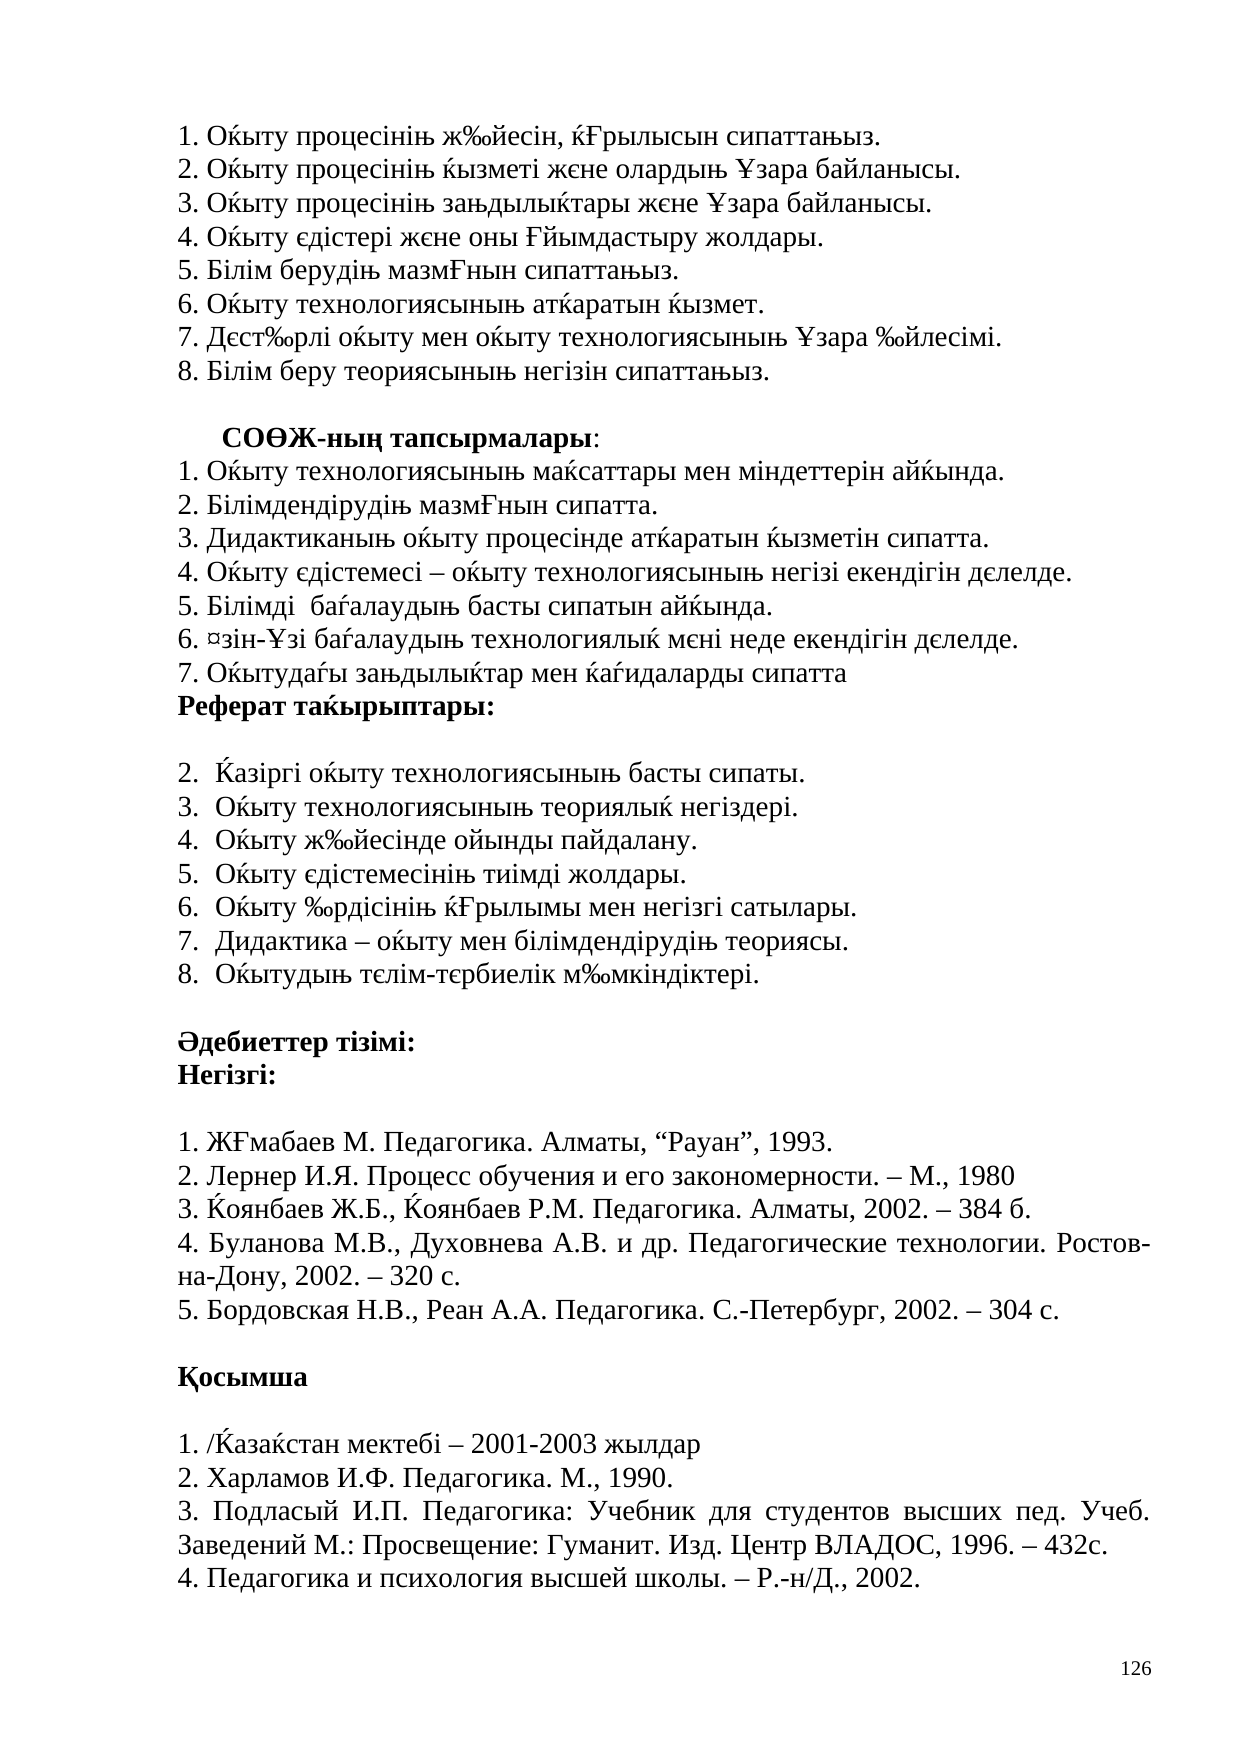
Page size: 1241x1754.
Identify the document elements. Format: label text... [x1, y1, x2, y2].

list Оќыту єдістемесініњ тиімді жолдары. [177, 856, 1152, 889]
text Реферат таќырыптары: [177, 688, 1152, 722]
list Оќыту ‰рдісініњ ќҒрылымы мен негізгі сатылары. [177, 889, 1152, 923]
text 3. Дидактиканыњ оќыту процесінде атќаратын ќызметін сипатта. [177, 521, 1152, 554]
text 2. Харламов И.Ф. Педагогика. М., 1990. [177, 1460, 1152, 1493]
list Дидактика – оќыту мен білімдендірудіњ теориясы. [177, 923, 1152, 957]
text 5. Бордовская Н.В., Реан А.А. Педагогика. С.-Петербург, 2002. – 304 с. [177, 1292, 1152, 1326]
text 4. Педагогика и психология высшей школы. – Р.-н/Д., 2002. [177, 1560, 1152, 1594]
text 2. Білімдендірудіњ мазмҒнын сипатта. [177, 487, 1152, 521]
list Ќазіргі оќыту технологиясыныњ басты сипаты. [177, 755, 1152, 789]
list Оќыту ж‰йесінде ойынды пайдалану. [177, 822, 1152, 856]
subtitle СОӨЖ-ның тапсырмалары: [177, 420, 1152, 453]
text Негізгі: [177, 1057, 1152, 1091]
text 3. Подласый И.П. Педагогика: Учебник для студентов высших пед. Учеб. Заведений М.: Просвещение: Гуманит. Изд. Центр ВЛАДОС, 1996. – 432с. [177, 1493, 1152, 1560]
text 7. Дєст‰рлі оќыту мен оќыту технологиясыныњ Ұзара ‰йлесімі. [177, 319, 1152, 353]
text 1. Оќыту технологиясыныњ маќсаттары мен міндеттерін айќында. [177, 453, 1152, 487]
text 3. Ќоянбаев Ж.Б., Ќоянбаев Р.М. Педагогика. Алматы, 2002. – 384 б. [177, 1191, 1152, 1225]
text 1. /Ќазаќстан мектебі – 2001-2003 жылдар [177, 1426, 1152, 1460]
text 8. Білім беру теориясыныњ негізін сипаттањыз. [177, 353, 1152, 386]
text 3. Оќыту процесініњ зањдылыќтары жєне Ұзара байланысы. [177, 185, 1152, 219]
list Оќытудыњ тєлім-тєрбиелік м‰мкіндіктері. [177, 957, 1152, 990]
text 1. Оќыту процесініњ ж‰йесін, ќҒрылысын сипаттањыз. [177, 118, 1152, 152]
text 1. ЖҒмабаев М. Педагогика. Алматы, “Рауан”, 1993. [177, 1124, 1152, 1158]
text 2. Оќыту процесініњ ќызметі жєне олардыњ Ұзара байланысы. [177, 152, 1152, 185]
text 4. Буланова М.В., Духовнева А.В. и др. Педагогические технологии. Ростов-на-Дону, 2002. – 320 с. [177, 1225, 1152, 1292]
text 4. Оќыту єдістері жєне оны Ғйымдастыру жолдары. [177, 219, 1152, 252]
text Қосымша [177, 1359, 1152, 1393]
text 7. Оќытудаѓы зањдылыќтар мен ќаѓидаларды сипатта [177, 655, 1152, 688]
text 2. Лернер И.Я. Процесс обучения и его закономерности. – М., 1980 [177, 1158, 1152, 1191]
text 6. Оќыту технологиясыныњ атќаратын ќызмет. [177, 286, 1152, 319]
text Әдебиеттер тізімі: [177, 1024, 1152, 1057]
text 5. Білімді баѓалаудыњ басты сипатын айќында. [177, 588, 1152, 621]
text 6. ¤зін-Ұзі баѓалаудыњ технологиялыќ мєні неде екендігін дєлелде. [177, 621, 1152, 655]
list Оќыту технологиясыныњ теориялыќ негіздері. [177, 789, 1152, 822]
text 4. Оќыту єдістемесі – оќыту технологиясыныњ негізі екендігін дєлелде. [177, 554, 1152, 588]
text 5. Білім берудіњ мазмҒнын сипаттањыз. [177, 252, 1152, 286]
